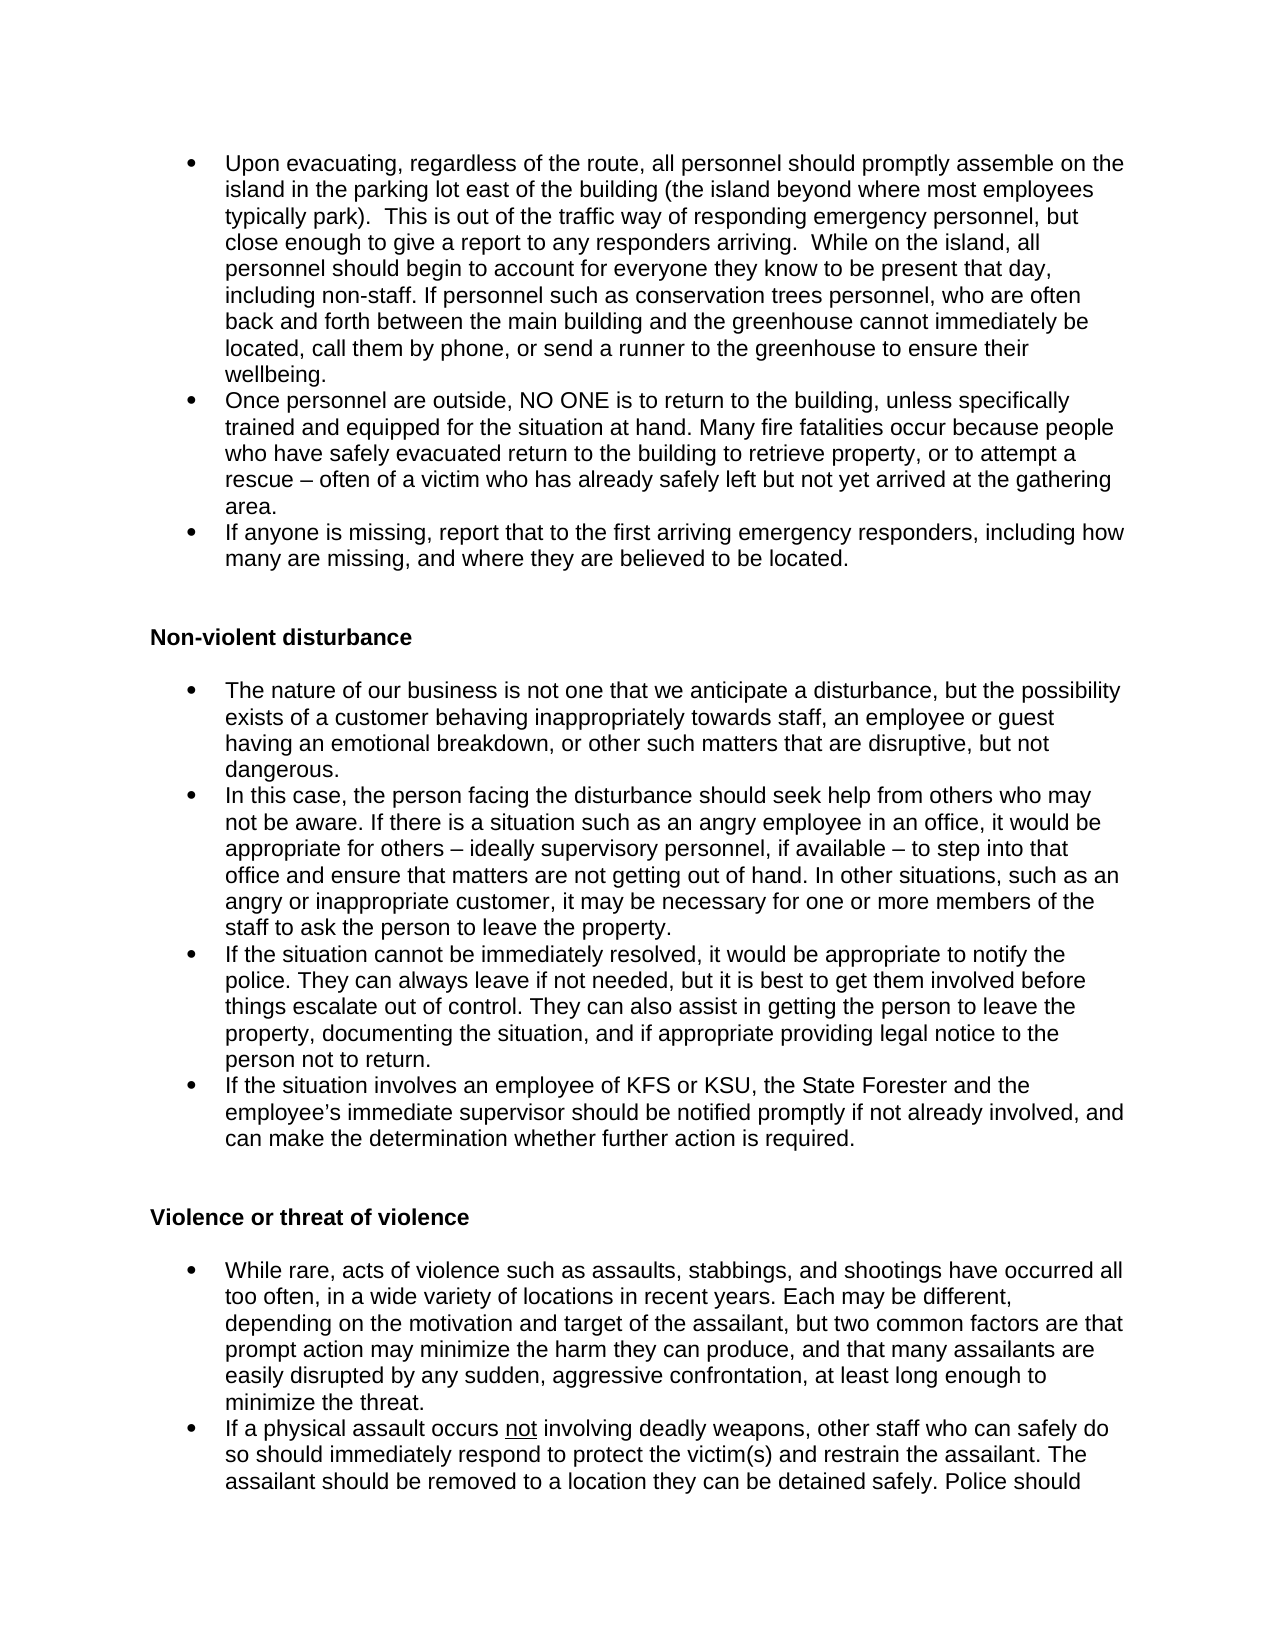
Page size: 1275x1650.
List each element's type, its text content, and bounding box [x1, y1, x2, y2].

list If the situation involves an employee of KFS or KSU, the State Forester and the employee’s immediate supervisor should be notified promptly if not already involved, and can make the determination whether further action is required. [187, 1072, 1125, 1151]
list While rare, acts of violence such as assaults, stabbings, and shootings have occurred all too often, in a wide variety of locations in recent years. Each may be different, depending on the motivation and target of the assailant, but two common factors are that prompt action may minimize the harm they can produce, and that many assailants are easily disrupted by any sudden, aggressive confrontation, at least long enough to minimize the threat. [187, 1257, 1125, 1415]
list If anyone is missing, report that to the first arriving emergency responders, including how many are missing, and where they are believed to be located. [187, 519, 1125, 572]
list Once personnel are outside, NO ONE is to return to the building, unless specifically trained and equipped for the situation at hand. Many fire fatalities occur because people who have safely evacuated return to the building to retrieve property, or to attempt a rescue – often of a victim who has already safely left but not yet arrived at the gathering area. [187, 387, 1125, 519]
list The nature of our business is not one that we anticipate a disturbance, but the possibility exists of a customer behaving inappropriately towards staff, an employee or guest having an emotional breakdown, or other such matters that are disruptive, but not dangerous. [187, 677, 1125, 782]
list If the situation cannot be immediately resolved, it would be appropriate to notify the police. They can always leave if not needed, but it is best to get them involved before things escalate out of control. They can also assist in getting the person to leave the property, documenting the situation, and if appropriate providing legal notice to the person not to return. [187, 941, 1125, 1072]
text Non-violent disturbance [150, 624, 1125, 651]
text Violence or threat of violence [150, 1204, 1125, 1231]
list Upon evacuating, regardless of the route, all personnel should promptly assemble on the island in the parking lot east of the building (the island beyond where most employees typically park). This is out of the traffic way of responding emergency personnel, but close enough to give a report to any responders arriving. While on the island, all personnel should begin to account for everyone they know to be present that day, including non-staff. If personnel such as conservation trees personnel, who are often back and forth between the main building and the greenhouse cannot immediately be located, call them by phone, or send a runner to the greenhouse to ensure their wellbeing. [187, 150, 1125, 387]
list In this case, the person facing the disturbance should seek help from others who may not be aware. If there is a situation such as an angry employee in an office, it would be appropriate for others – ideally supervisory personnel, if available – to step into that office and ensure that matters are not getting out of hand. In other situations, such as an angry or inappropriate customer, it may be necessary for one or more members of the staff to ask the person to leave the property. [187, 782, 1125, 941]
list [187, 1415, 1125, 1494]
